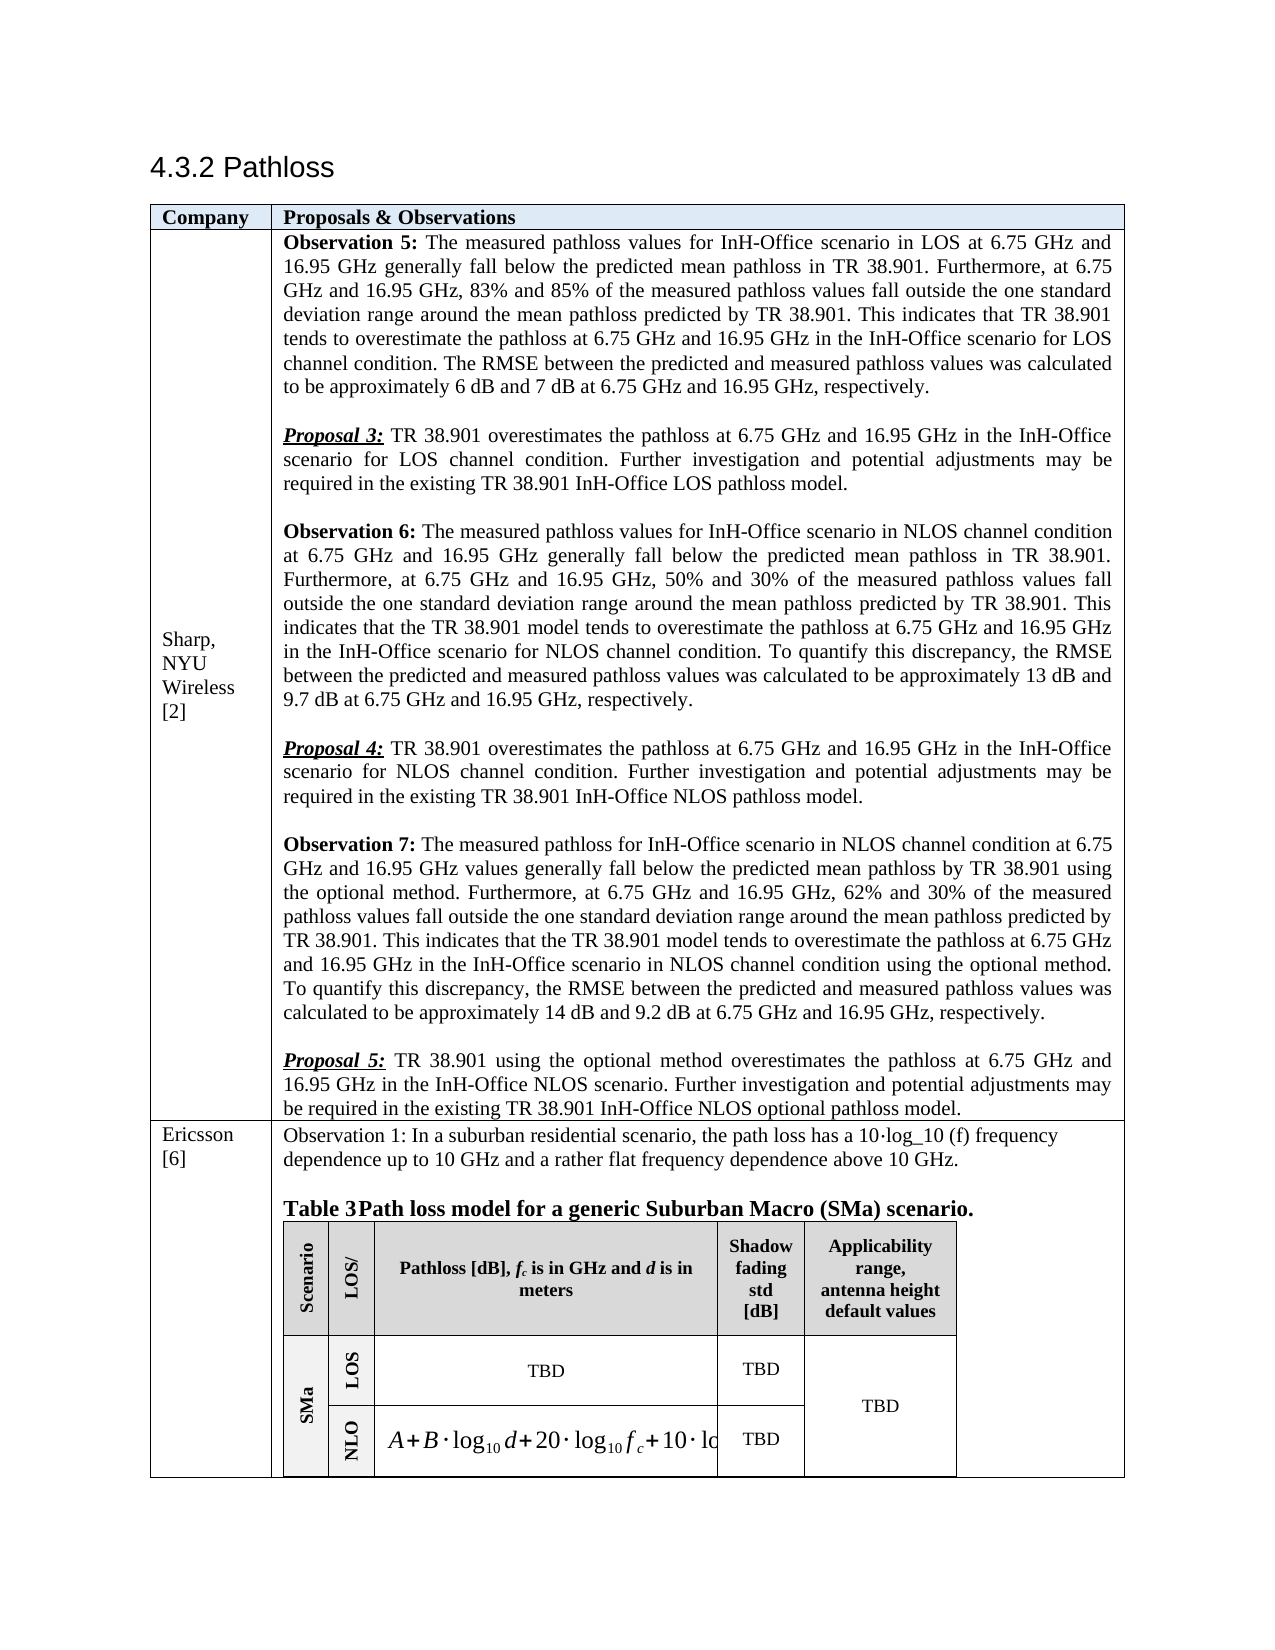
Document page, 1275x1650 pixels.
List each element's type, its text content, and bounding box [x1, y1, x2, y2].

table_header Company [151, 205, 271, 229]
subtitle 4.3.2 Pathloss [150, 150, 1125, 183]
table_cell Sharp, NYU Wireless [2] [151, 230, 271, 1120]
table_cell Observation 5: The measured pathloss values for InH-Office scenario in LOS at 6.75 GHz and 16.95 GHz generally fall below the predicted mean pathloss in TR 38.901. Furthermore, at 6.75 GHz and 16.95 GHz, 83% and 85% of the measured pathloss values fall outside the one standard deviation range around the mean pathloss predicted by TR 38.901. This indicates that TR 38.901 tends to overestimate the pathloss at 6.75 GHz and 16.95 GHz in the InH-Office scenario for LOS channel condition. The RMSE between the predicted and measured pathloss values was calculated to be approximately 6 dB and 7 dB at 6.75 GHz and 16.95 GHz, respectively. Proposal 3: TR 38.901 overestimates the pathloss at 6.75 GHz and 16.95 GHz in the InH-Office scenario for LOS channel condition. Further investigation and potential adjustments may be required in the existing TR 38.901 InH-Office LOS pathloss model. Observation 6: The measured pathloss values for InH-Office scenario in NLOS channel condition at 6.75 GHz and 16.95 GHz generally fall below the predicted mean pathloss in TR 38.901. Furthermore, at 6.75 GHz and 16.95 GHz, 50% and 30% of the measured pathloss values fall outside the one standard deviation range around the mean pathloss predicted by TR 38.901. This indicates that the TR 38.901 model tends to overestimate the pathloss at 6.75 GHz and 16.95 GHz in the InH-Office scenario for NLOS channel condition. To quantify this discrepancy, the RMSE between the predicted and measured pathloss values was calculated to be approximately 13 dB and 9.7 dB at 6.75 GHz and 16.95 GHz, respectively. Proposal 4: TR 38.901 overestimates the pathloss at 6.75 GHz and 16.95 GHz in the InH-Office scenario for NLOS channel condition. Further investigation and potential adjustments may be required in the existing TR 38.901 InH-Office NLOS pathloss model. Observation 7: The measured pathloss for InH-Office scenario in NLOS channel condition at 6.75 GHz and 16.95 GHz values generally fall below the predicted mean pathloss by TR 38.901 using the optional method. Furthermore, at 6.75 GHz and 16.95 GHz, 62% and 30% of the measured pathloss values fall outside the one standard deviation range around the mean pathloss predicted by TR 38.901. This indicates that the TR 38.901 model tends to overestimate the pathloss at 6.75 GHz and 16.95 GHz in the InH-Office scenario in NLOS channel condition using the optional method. To quantify this discrepancy, the RMSE between the predicted and measured pathloss values was calculated to be approximately 14 dB and 9.2 dB at 6.75 GHz and 16.95 GHz, respectively. Proposal 5: TR 38.901 using the optional method overestimates the pathloss at 6.75 GHz and 16.95 GHz in the InH-Office NLOS scenario. Further investigation and potential adjustments may be required in the existing TR 38.901 InH-Office NLOS optional pathloss model. [272, 230, 1124, 1120]
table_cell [272, 1121, 1124, 1477]
table_cell Ericsson [6] [151, 1121, 271, 1477]
table_header Proposals & Observations [272, 205, 1124, 229]
